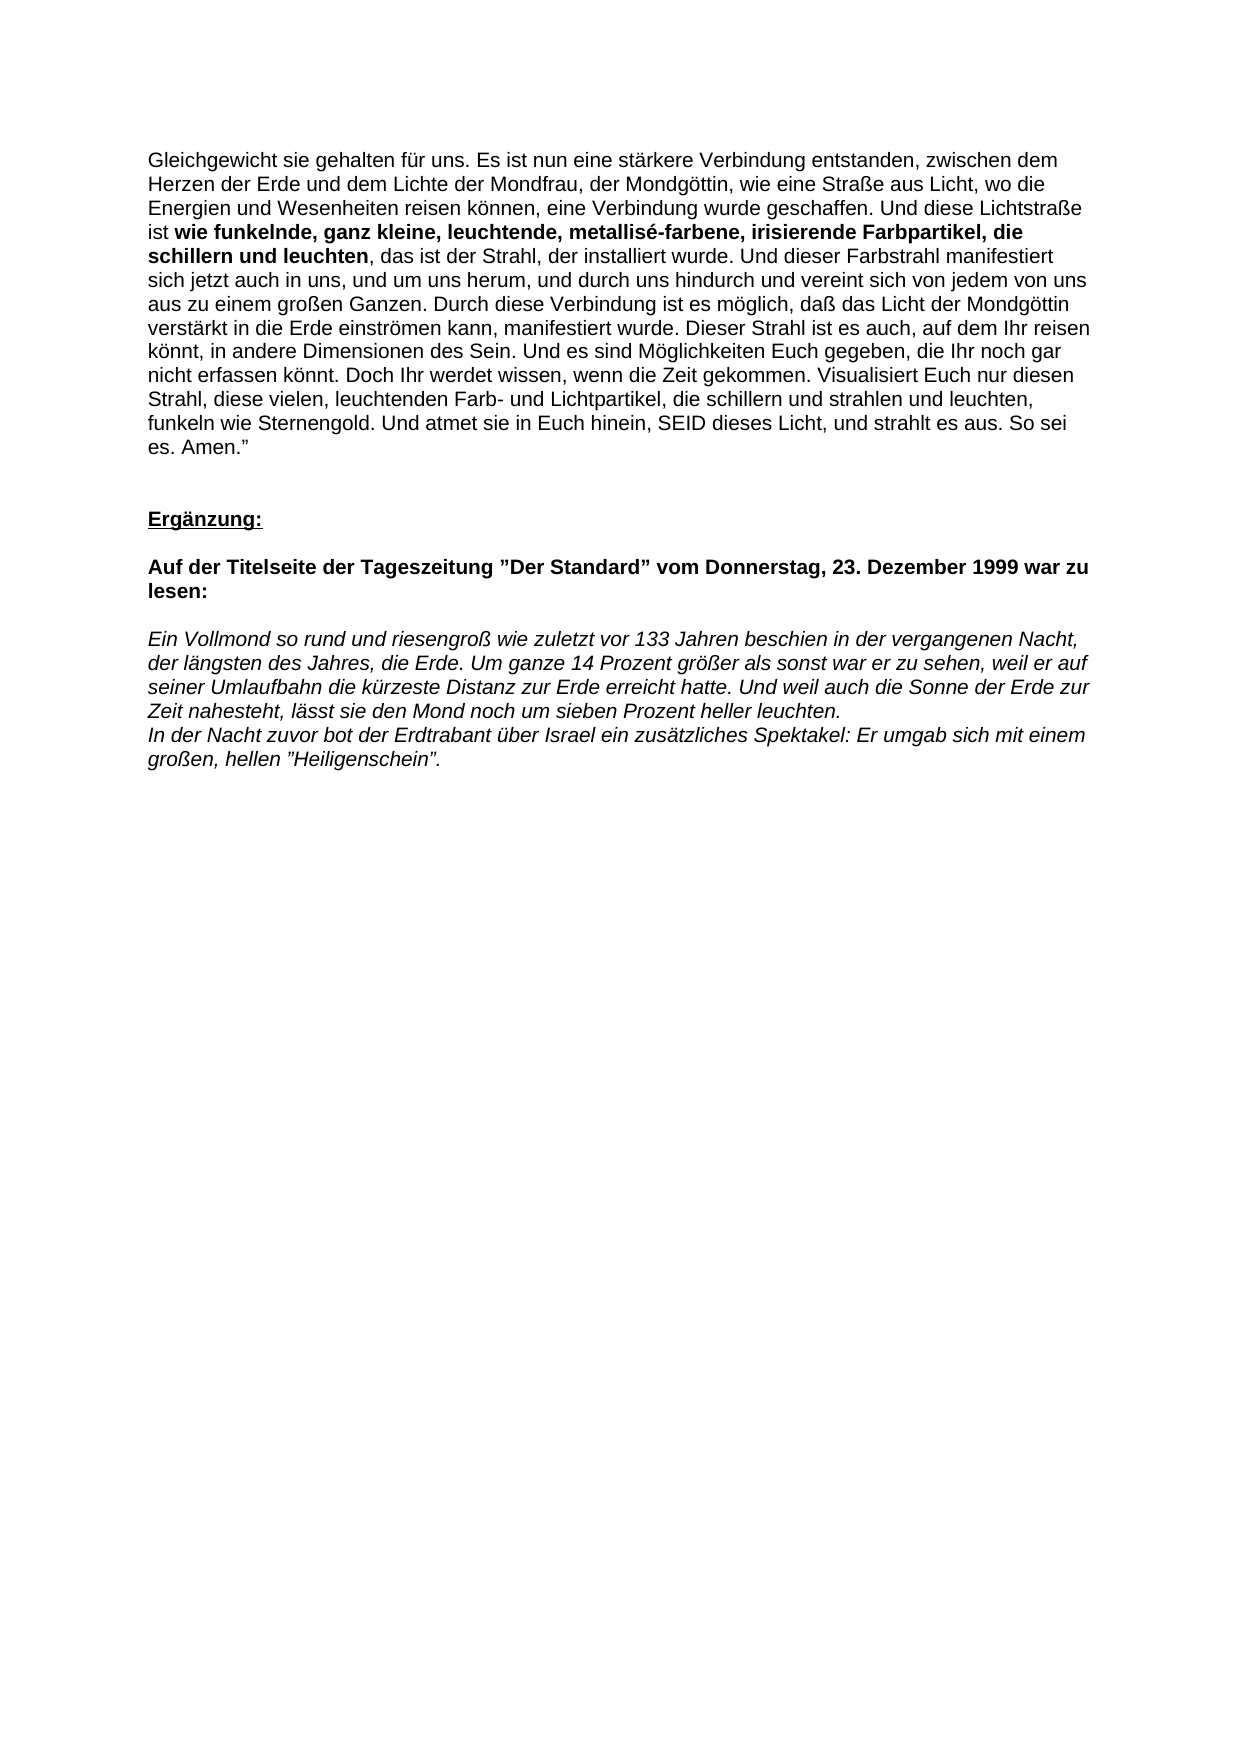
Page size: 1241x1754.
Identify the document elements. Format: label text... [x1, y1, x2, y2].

text Auf der Titelseite der Tageszeitung ”Der Standard” vom Donnerstag, 23. Dezember 1999 war zu lesen: [148, 555, 1092, 603]
text Ergänzung: [148, 507, 1092, 531]
text Ein Vollmond so rund und riesengroß wie zuletzt vor 133 Jahren beschien in der vergangenen Nacht, der längsten des Jahres, die Erde. Um ganze 14 Prozent größer als sonst war er zu sehen, weil er auf seiner Umlaufbahn die kürzeste Distanz zur Erde erreicht hatte. Und weil auch die Sonne der Erde zur Zeit nahesteht, lässt sie den Mond noch um sieben Prozent heller leuchten. [148, 627, 1092, 723]
text In der Nacht zuvor bot der Erdtrabant über Israel ein zusätzliches Spektakel: Er umgab sich mit einem großen, hellen ”Heiligenschein”. [148, 723, 1092, 771]
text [148, 148, 1092, 459]
